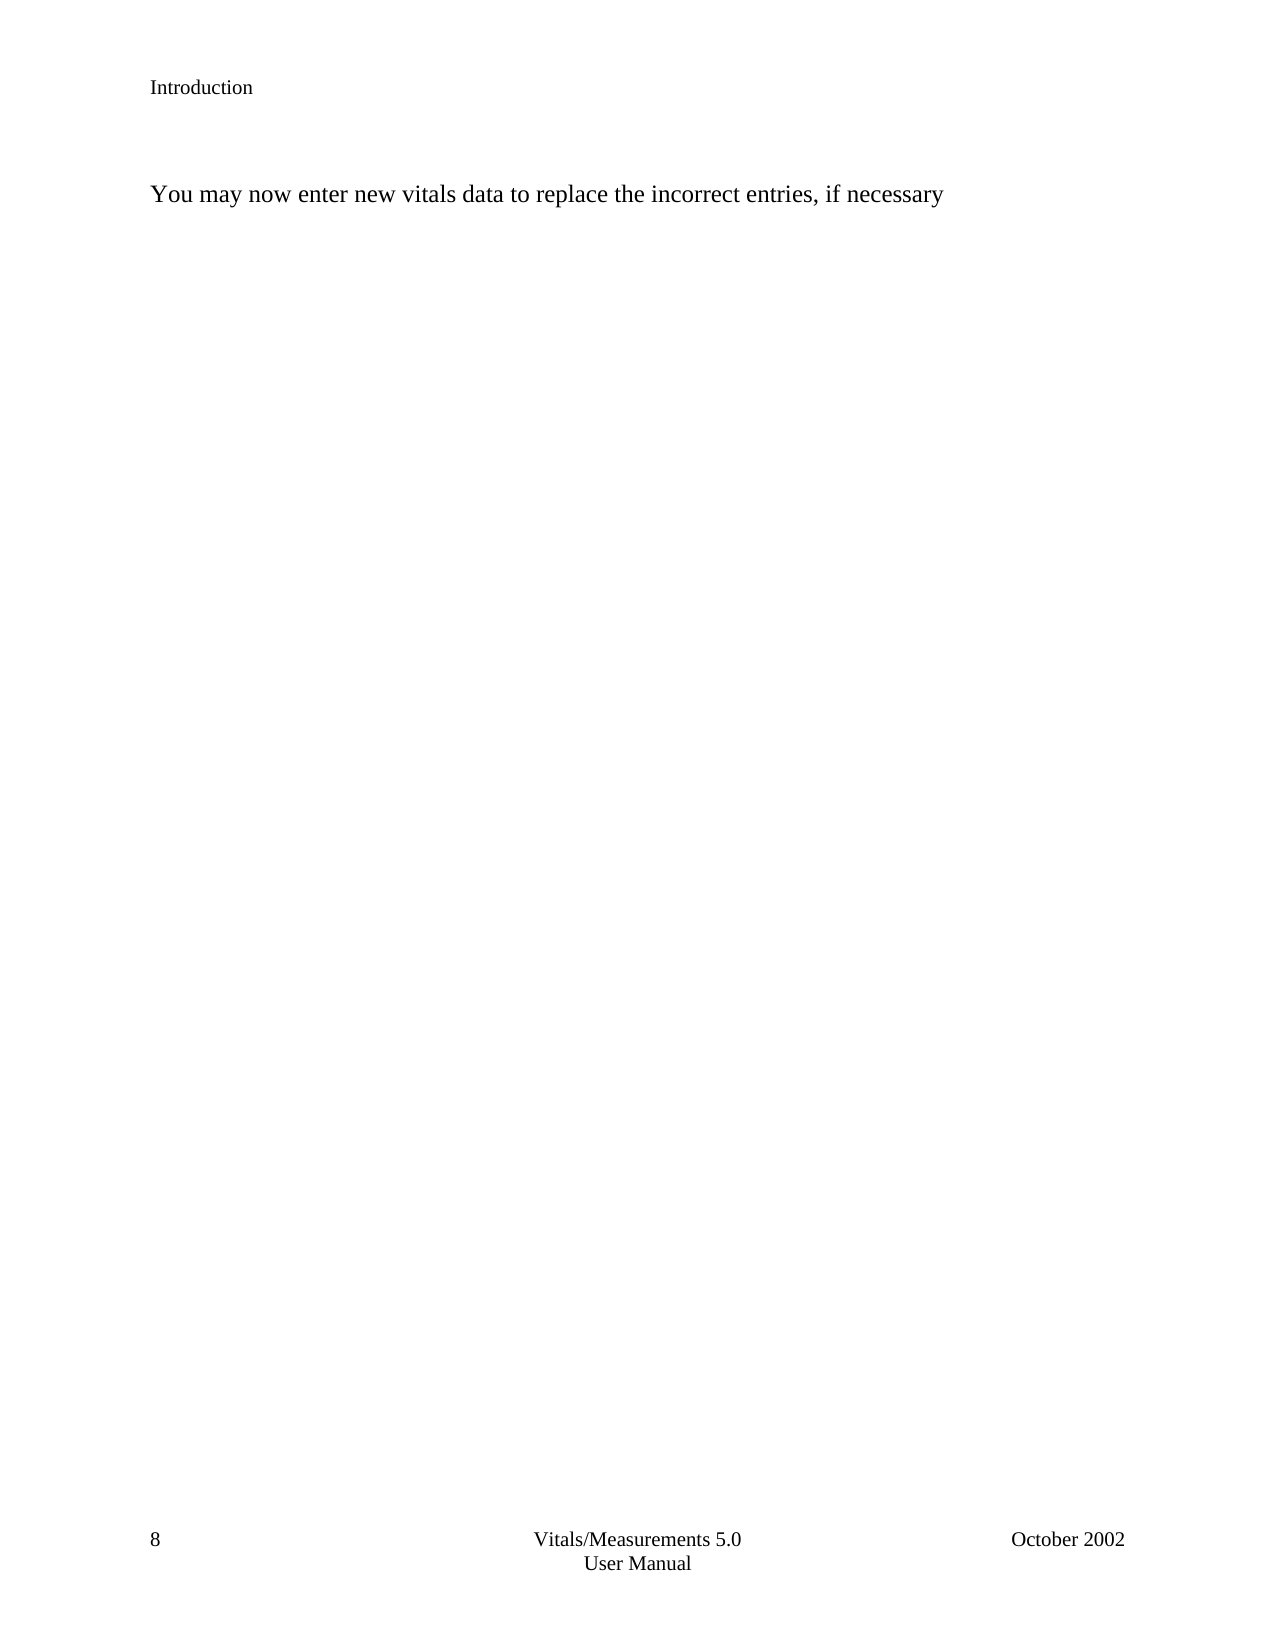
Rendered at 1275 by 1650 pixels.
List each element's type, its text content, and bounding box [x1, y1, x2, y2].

text You may now enter new vitals data to replace the incorrect entries, if necessary [150, 179, 1125, 207]
